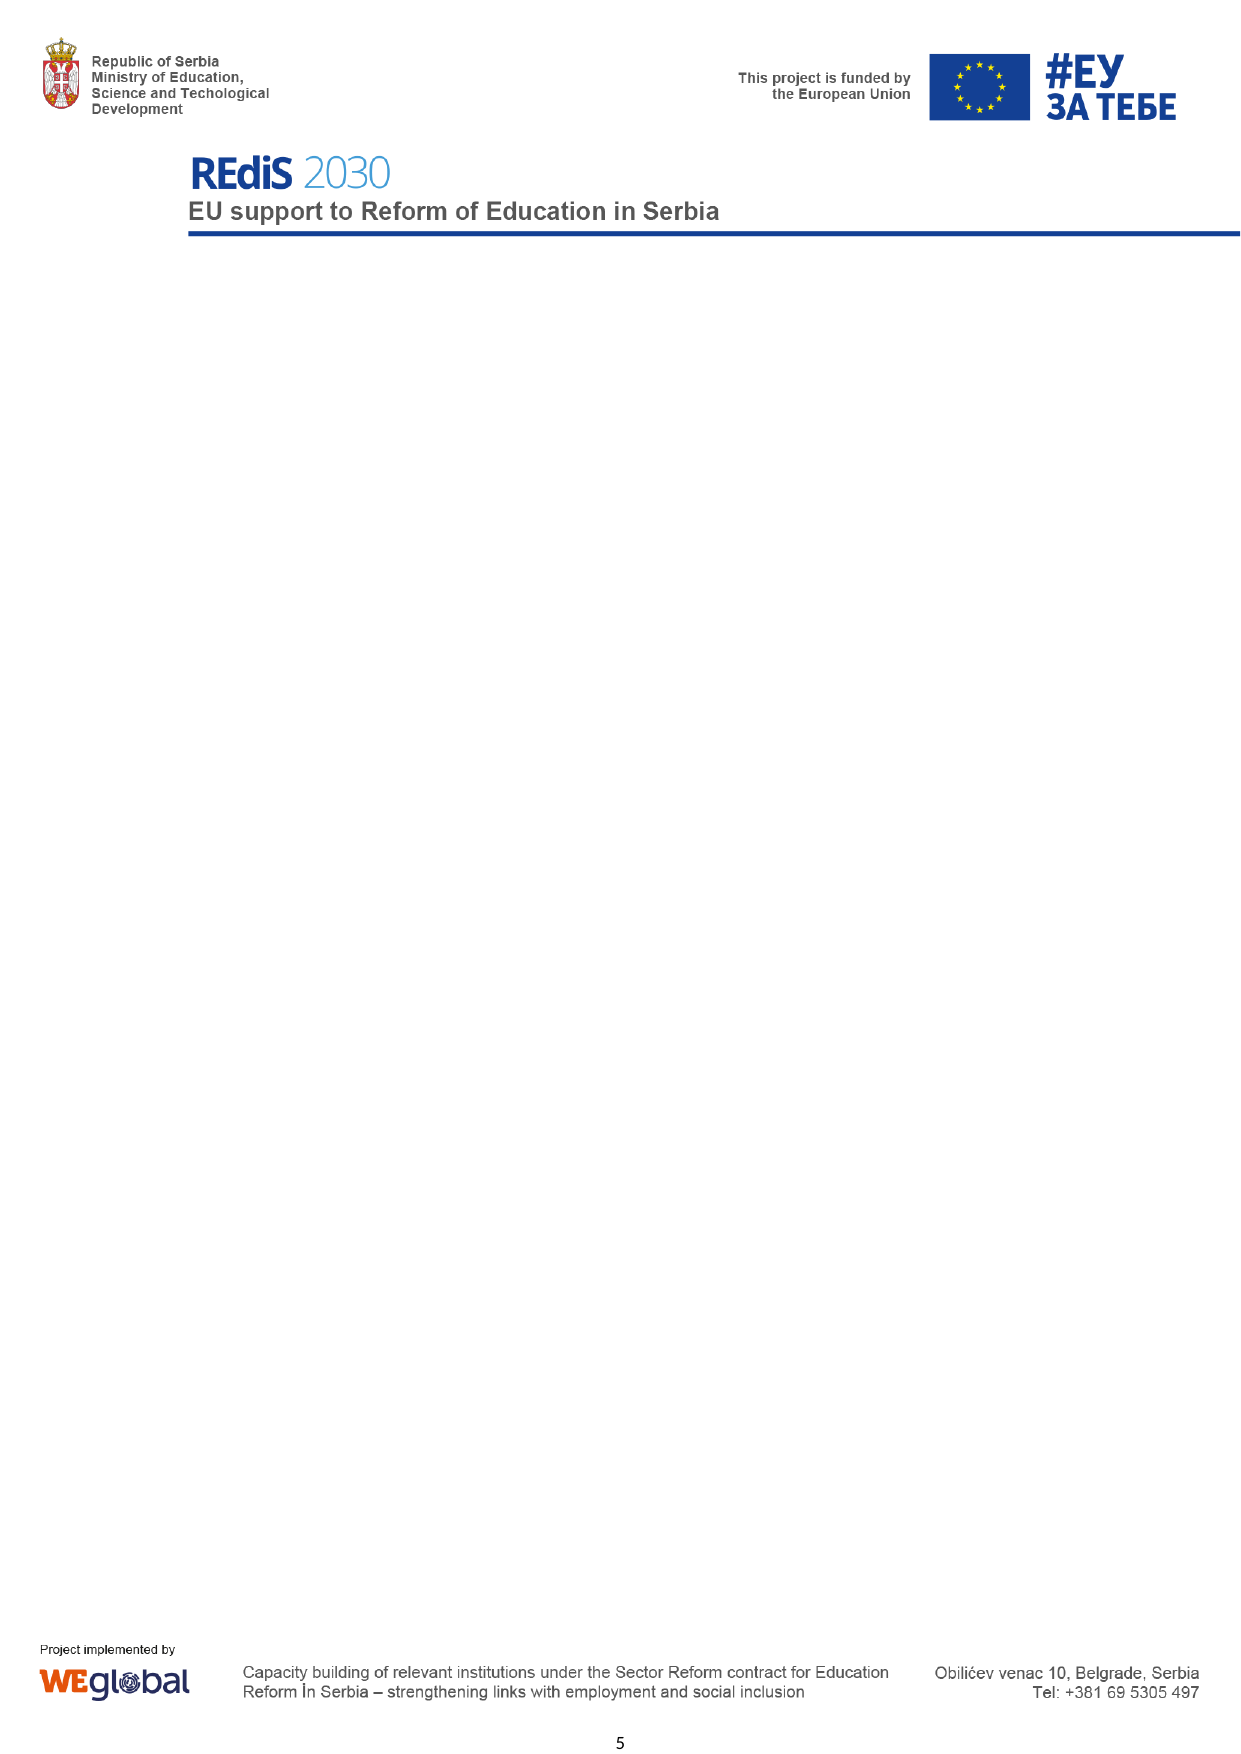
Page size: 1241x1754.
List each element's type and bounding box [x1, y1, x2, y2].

picture [0, 1627, 1240, 1707]
picture [0, 0, 1241, 248]
